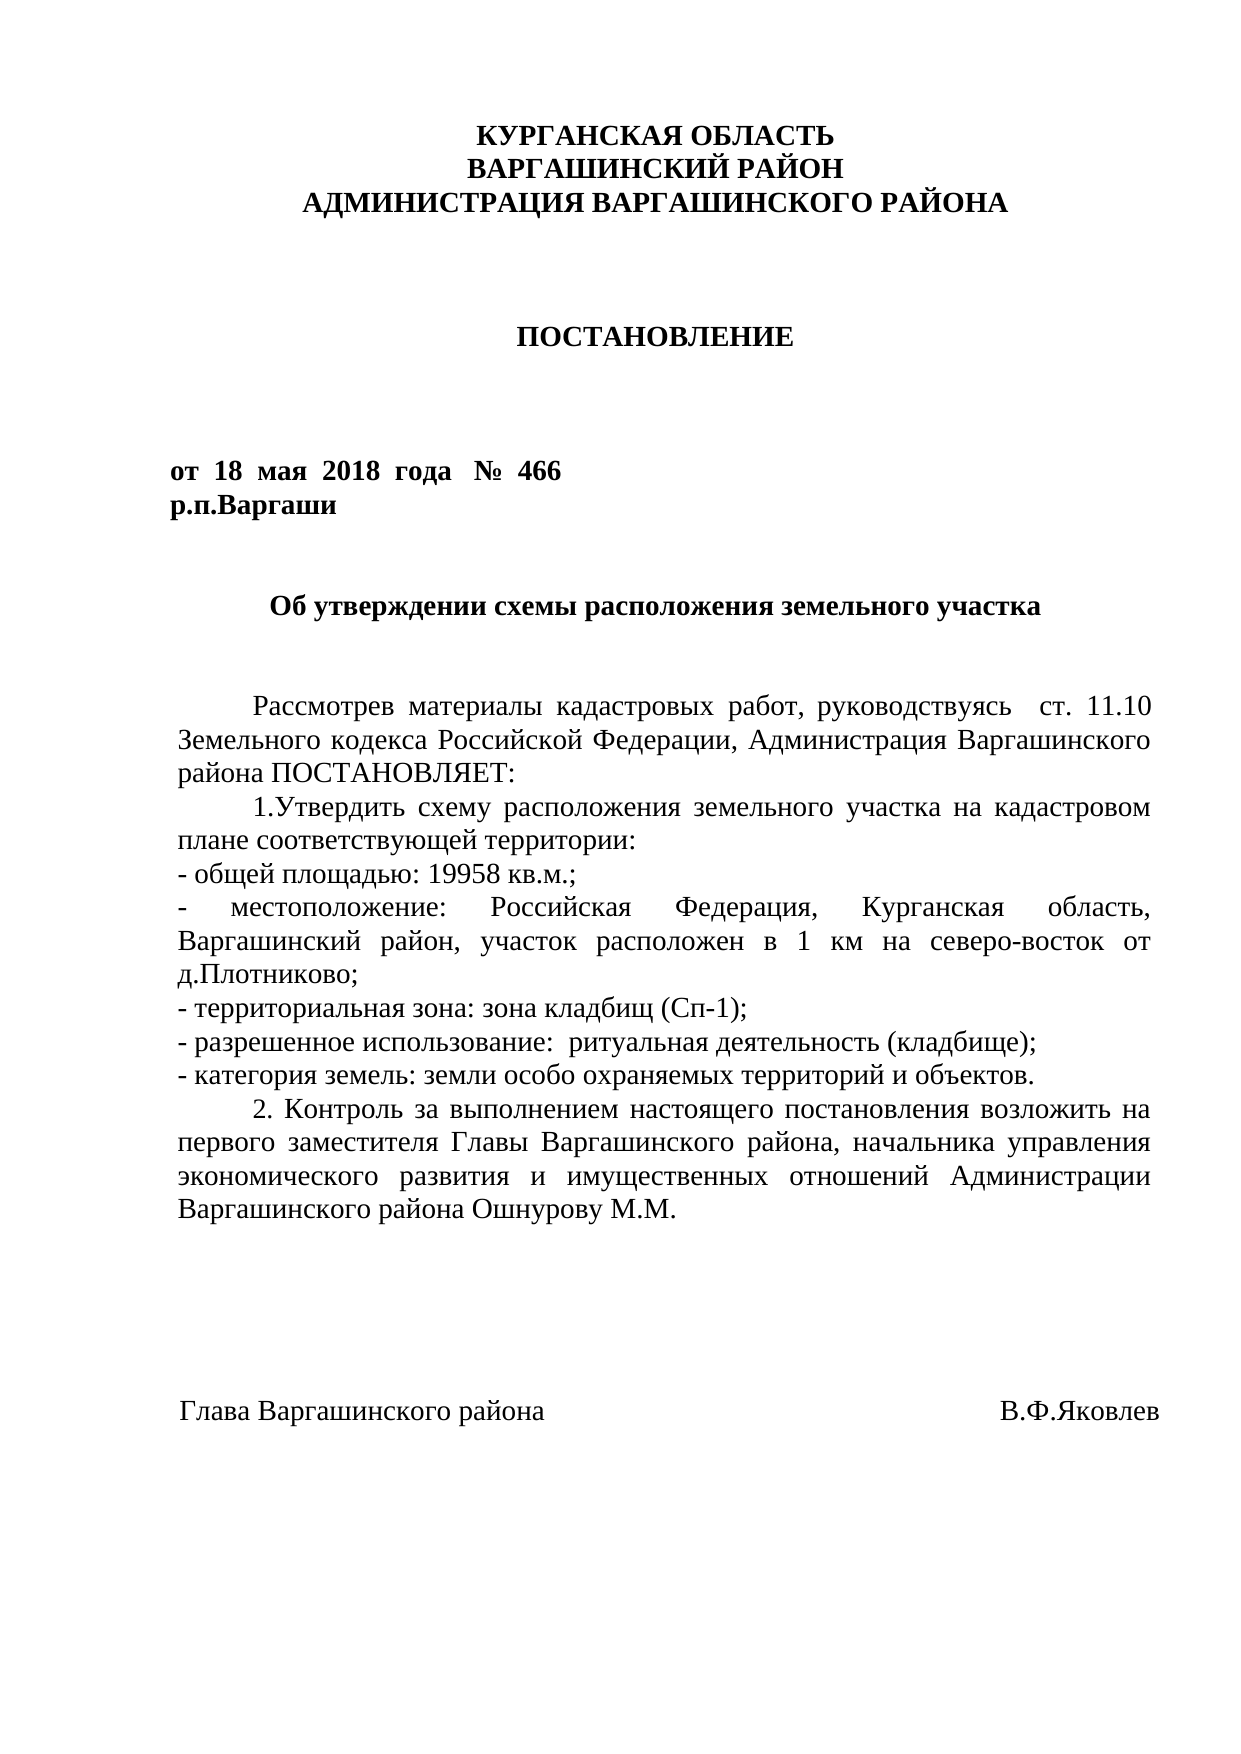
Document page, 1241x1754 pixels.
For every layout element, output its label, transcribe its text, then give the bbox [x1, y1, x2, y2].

text - территориальная зона: зона кладбищ (Сп-1); [177, 990, 1152, 1024]
table_header КУРГАНСКАЯ ОБЛАСТЬ ВАРГАШИНСКИЙ РАЙОН АДМИНИСТРАЦИЯ ВАРГАШИНСКОГО РАЙОНА ПОСТАНОВЛЕНИЕ от 18 мая 2018 года № 466 р.п.Варгаши Об утверждении схемы расположения земельного участка [159, 118, 1152, 688]
table_header В.Ф.Яковлев [740, 1393, 1171, 1426]
text - общей площадью: 19958 кв.м.; [177, 856, 1152, 889]
table_header Глава Варгашинского района [102, 1393, 740, 1426]
text Рассмотрев материалы кадастровых работ, руководствуясь ст. 11.10 Земельного кодекса Российской Федерации, Администрация Варгашинского района ПОСТАНОВЛЯЕТ: [177, 688, 1152, 789]
text - местоположение: Российская Федерация, Курганская область, Варгашинский район, участок расположен в 1 км на северо-восток от д.Плотниково; [177, 889, 1152, 990]
text - категория земель: земли особо охраняемых территорий и объектов. [177, 1057, 1152, 1091]
text 2. Контроль за выполнением настоящего постановления возложить на первого заместителя Главы Варгашинского района, начальника управления экономического развития и имущественных отношений Администрации Варгашинского района Ошнурову М.М. [177, 1091, 1152, 1225]
text 1.Утвердить схему расположения земельного участка на кадастровом плане соответствующей территории: [177, 789, 1152, 856]
text - разрешенное использование: ритуальная деятельность (кладбище); [177, 1024, 1152, 1057]
